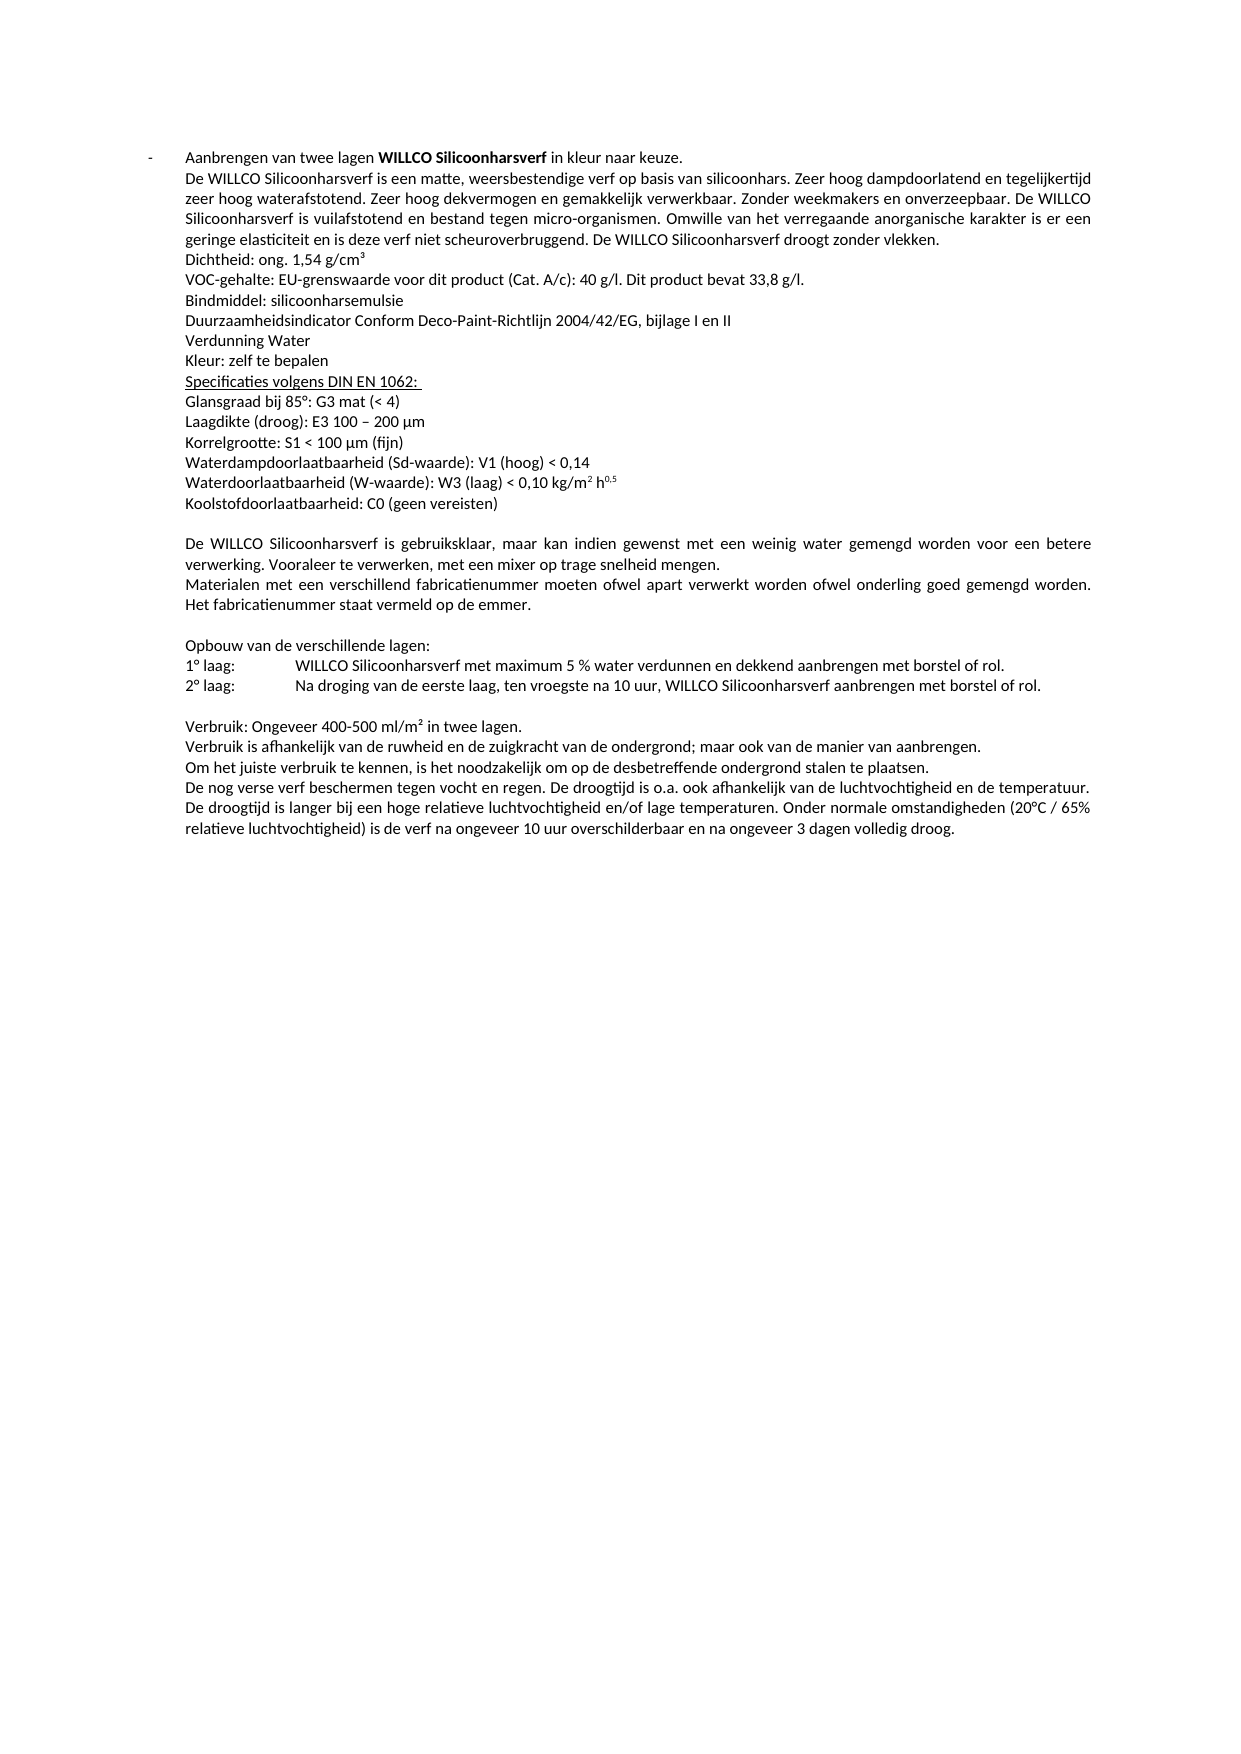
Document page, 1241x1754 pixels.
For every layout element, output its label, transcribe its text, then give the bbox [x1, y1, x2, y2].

text Koolstofdoorlaatbaarheid: C0 (geen vereisten) [185, 493, 1093, 513]
text Dichtheid: ong. 1,54 g/cm³ [185, 249, 1093, 269]
text Om het juiste verbruik te kennen, is het noodzakelijk om op de desbetreffende ondergrond stalen te plaatsen. [185, 757, 1093, 777]
text Specificaties volgens DIN EN 1062: [185, 371, 1093, 391]
text Verbruik is afhankelijk van de ruwheid en de zuigkracht van de ondergrond; maar ook van de manier van aanbrengen. [185, 737, 1093, 757]
text Waterdampdoorlaatbaarheid (Sd-waarde): V1 (hoog) < 0,14 [185, 452, 1093, 473]
text 1° laag: WILLCO Silicoonharsverf met maximum 5 % water verdunnen en dekkend aanbrengen met borstel of rol. [185, 655, 1093, 676]
text Verbruik: Ongeveer 400-500 ml/m² in twee lagen. [185, 716, 1093, 737]
text Korrelgrootte: S1 < 100 µm (fijn) [185, 432, 1093, 452]
text De WILLCO Silicoonharsverf is een matte, weersbestendige verf op basis van silicoonhars. Zeer hoog dampdoorlatend en tegelijkertijd zeer hoog waterafstotend. Zeer hoog dekvermogen en gemakkelijk verwerkbaar. Zonder weekmakers en onverzeepbaar. De WILLCO Silicoonharsverf is vuilafstotend en bestand tegen micro-organismen. Omwille van het verregaande anorganische karakter is er een geringe elasticiteit en is deze verf niet scheuroverbruggend. De WILLCO Silicoonharsverf droogt zonder vlekken. [185, 168, 1093, 249]
text Kleur: zelf te bepalen [148, 351, 1093, 371]
text Opbouw van de verschillende lagen: [185, 635, 1093, 655]
text Verdunning Water [185, 330, 1093, 351]
text Glansgraad bij 85°: G3 mat (< 4) [185, 391, 1093, 412]
text 2° laag: Na droging van de eerste laag, ten vroegste na 10 uur, WILLCO Silicoonharsverf aanbrengen met borstel of rol. [185, 676, 1093, 696]
text Bindmiddel: silicoonharsemulsie [185, 290, 1093, 310]
text De WILLCO Silicoonharsverf is gebruiksklaar, maar kan indien gewenst met een weinig water gemengd worden voor een betere verwerking. Vooraleer te verwerken, met een mixer op trage snelheid mengen. [185, 533, 1093, 574]
text Materialen met een verschillend fabricatienummer moeten ofwel apart verwerkt worden ofwel onderling goed gemengd worden. Het fabricatienummer staat vermeld op de emmer. [185, 574, 1093, 615]
text VOC-gehalte: EU-grenswaarde voor dit product (Cat. A/c): 40 g/l. Dit product bevat 33,8 g/l. [185, 269, 1093, 290]
text Waterdoorlaatbaarheid (W-waarde): W3 (laag) < 0,10 kg/m2 h0,5 [185, 473, 1093, 493]
list Aanbrengen van twee lagen WILLCO Silicoonharsverf in kleur naar keuze. [148, 148, 1093, 168]
text Laagdikte (droog): E3 100 – 200 µm [185, 412, 1093, 432]
text De nog verse verf beschermen tegen vocht en regen. De droogtijd is o.a. ook afhankelijk van de luchtvochtigheid en de temperatuur. De droogtijd is langer bij een hoge relatieve luchtvochtigheid en/of lage temperaturen. Onder normale omstandigheden (20°C / 65% relatieve luchtvochtigheid) is de verf na ongeveer 10 uur overschilderbaar en na ongeveer 3 dagen volledig droog. [185, 777, 1093, 838]
text Duurzaamheidsindicator Conform Deco-Paint-Richtlijn 2004/42/EG, bijlage I en II [185, 310, 1093, 330]
